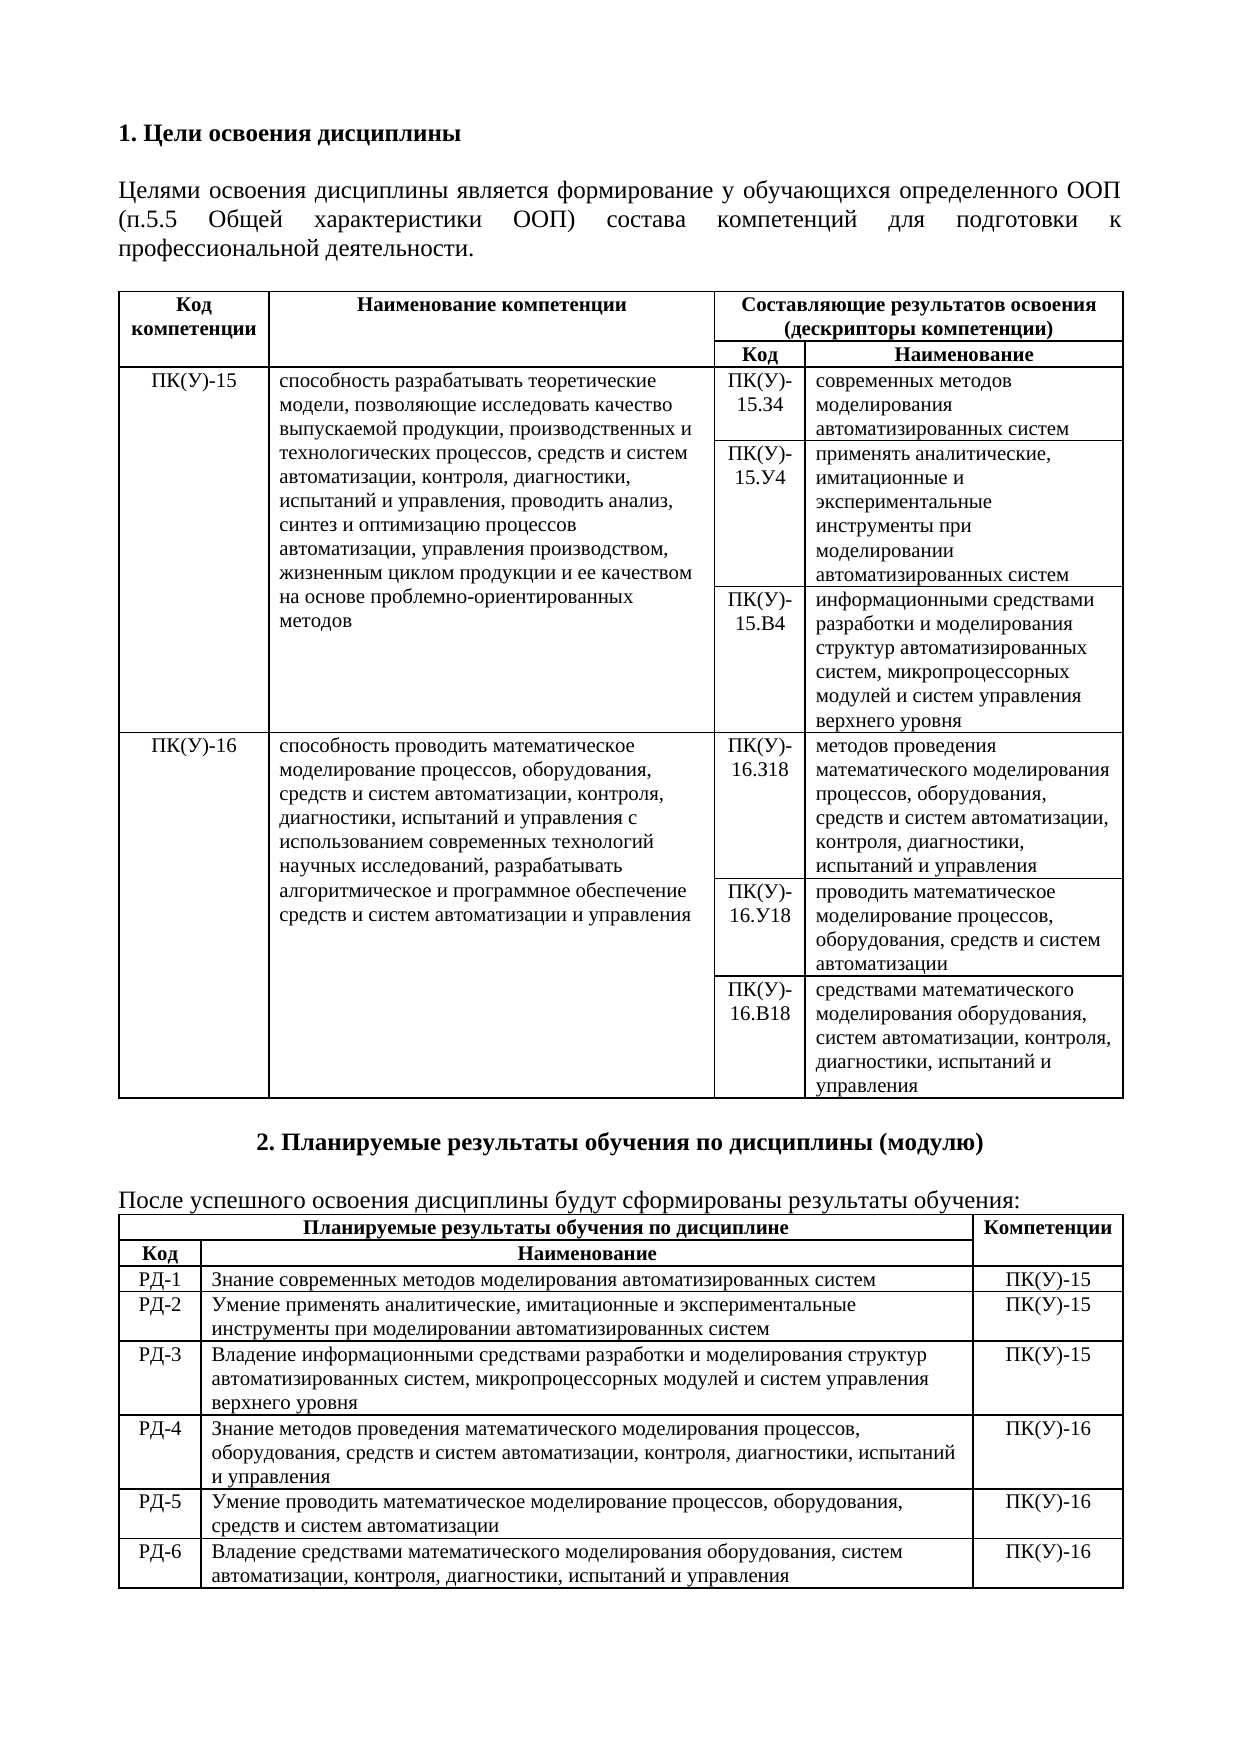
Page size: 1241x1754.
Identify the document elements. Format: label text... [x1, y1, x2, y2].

table_cell РД-3 [120, 1342, 200, 1414]
text После успешного освоения дисциплины будут сформированы результаты обучения: [118, 1185, 1122, 1214]
table_cell ПК(У)-15 [120, 368, 268, 732]
table_cell Знание методов проведения математического моделирования процессов, оборудования, средств и систем автоматизации, контроля, диагностики, испытаний и управления [202, 1416, 972, 1488]
table_cell методов проведения математического моделирования процессов, оборудования, средств и систем автоматизации, контроля, диагностики, испытаний и управления [806, 733, 1122, 877]
table_cell РД-6 [120, 1539, 200, 1587]
table_header Компетенции [974, 1215, 1122, 1265]
table_cell РД-5 [120, 1490, 200, 1537]
table_cell ПК(У)-16.У18 [715, 879, 804, 975]
table_cell Владение средствами математического моделирования оборудования, систем автоматизации, контроля, диагностики, испытаний и управления [202, 1539, 972, 1587]
table_cell ПК(У)-16 [120, 733, 268, 1097]
table_cell ПК(У)-15 [974, 1267, 1122, 1291]
table_cell ПК(У)-16 [974, 1490, 1122, 1537]
table_cell Умение проводить математическое моделирование процессов, оборудования, средств и систем автоматизации [202, 1490, 972, 1537]
table_cell ПК(У)-15 [974, 1292, 1122, 1340]
table_cell Владение информационными средствами разработки и моделирования структур автоматизированных систем, микропроцессорных модулей и систем управления верхнего уровня [202, 1342, 972, 1414]
table_cell РД-1 [120, 1267, 200, 1291]
table_header Составляющие результатов освоения (дескрипторы компетенции) [715, 292, 1122, 340]
table_cell ПК(У)-16 [974, 1539, 1122, 1587]
table_cell ПК(У)-15.З4 [715, 368, 804, 440]
table_cell способность проводить математическое моделирование процессов, оборудования, средств и систем автоматизации, контроля, диагностики, испытаний и управления с использованием современных технологий научных исследований, разрабатывать алгоритмическое и программное обеспечение средств и систем автоматизации и управления [270, 733, 714, 1097]
table_header Код компетенции [120, 292, 268, 366]
table_cell ПК(У)-16.З18 [715, 733, 804, 877]
table_cell проводить математическое моделирование процессов, оборудования, средств и систем автоматизации [806, 879, 1122, 975]
table_cell ПК(У)-15 [974, 1342, 1122, 1414]
table_cell Код [715, 342, 804, 366]
table_cell способность разрабатывать теоретические модели, позволяющие исследовать качество выпускаемой продукции, производственных и технологических процессов, средств и систем автоматизации, контроля, диагностики, испытаний и управления, проводить анализ, синтез и оптимизацию процессов автоматизации, управления производством, жизненным циклом продукции и ее качеством на основе проблемно-ориентированных методов [270, 368, 714, 732]
table_cell Наименование [806, 342, 1122, 366]
table_cell Код [120, 1241, 200, 1265]
subtitle 1. Цели освоения дисциплины [118, 118, 1122, 147]
table_cell информационными средствами разработки и моделирования структур автоматизированных систем, микропроцессорных модулей и систем управления верхнего уровня [806, 587, 1122, 732]
subtitle 2. Планируемые результаты обучения по дисциплины (модулю) [118, 1127, 1122, 1156]
table_cell ПК(У)-16.В18 [715, 977, 804, 1097]
table_cell средствами математического моделирования оборудования, систем автоматизации, контроля, диагностики, испытаний и управления [806, 977, 1122, 1097]
table_cell ПК(У)-15.В4 [715, 587, 804, 732]
table_header Планируемые результаты обучения по дисциплине [120, 1215, 972, 1239]
table_cell Умение применять аналитические, имитационные и экспериментальные инструменты при моделировании автоматизированных систем [202, 1292, 972, 1340]
table_cell Знание современных методов моделирования автоматизированных систем [202, 1267, 972, 1291]
table_cell современных методов моделирования автоматизированных систем [806, 368, 1122, 440]
table_cell применять аналитические, имитационные и экспериментальные инструменты при моделировании автоматизированных систем [806, 441, 1122, 586]
table_cell Наименование [202, 1241, 972, 1265]
table_header Наименование компетенции [270, 292, 714, 366]
table_cell ПК(У)-15.У4 [715, 441, 804, 586]
text Целями освоения дисциплины является формирование у обучающихся определенного ООП (п.5.5 Общей характеристики ООП) состава компетенций для подготовки к профессиональной деятельности. [118, 176, 1122, 262]
table_cell РД-4 [120, 1416, 200, 1488]
table_cell ПК(У)-16 [974, 1416, 1122, 1488]
table_cell РД-2 [120, 1292, 200, 1340]
